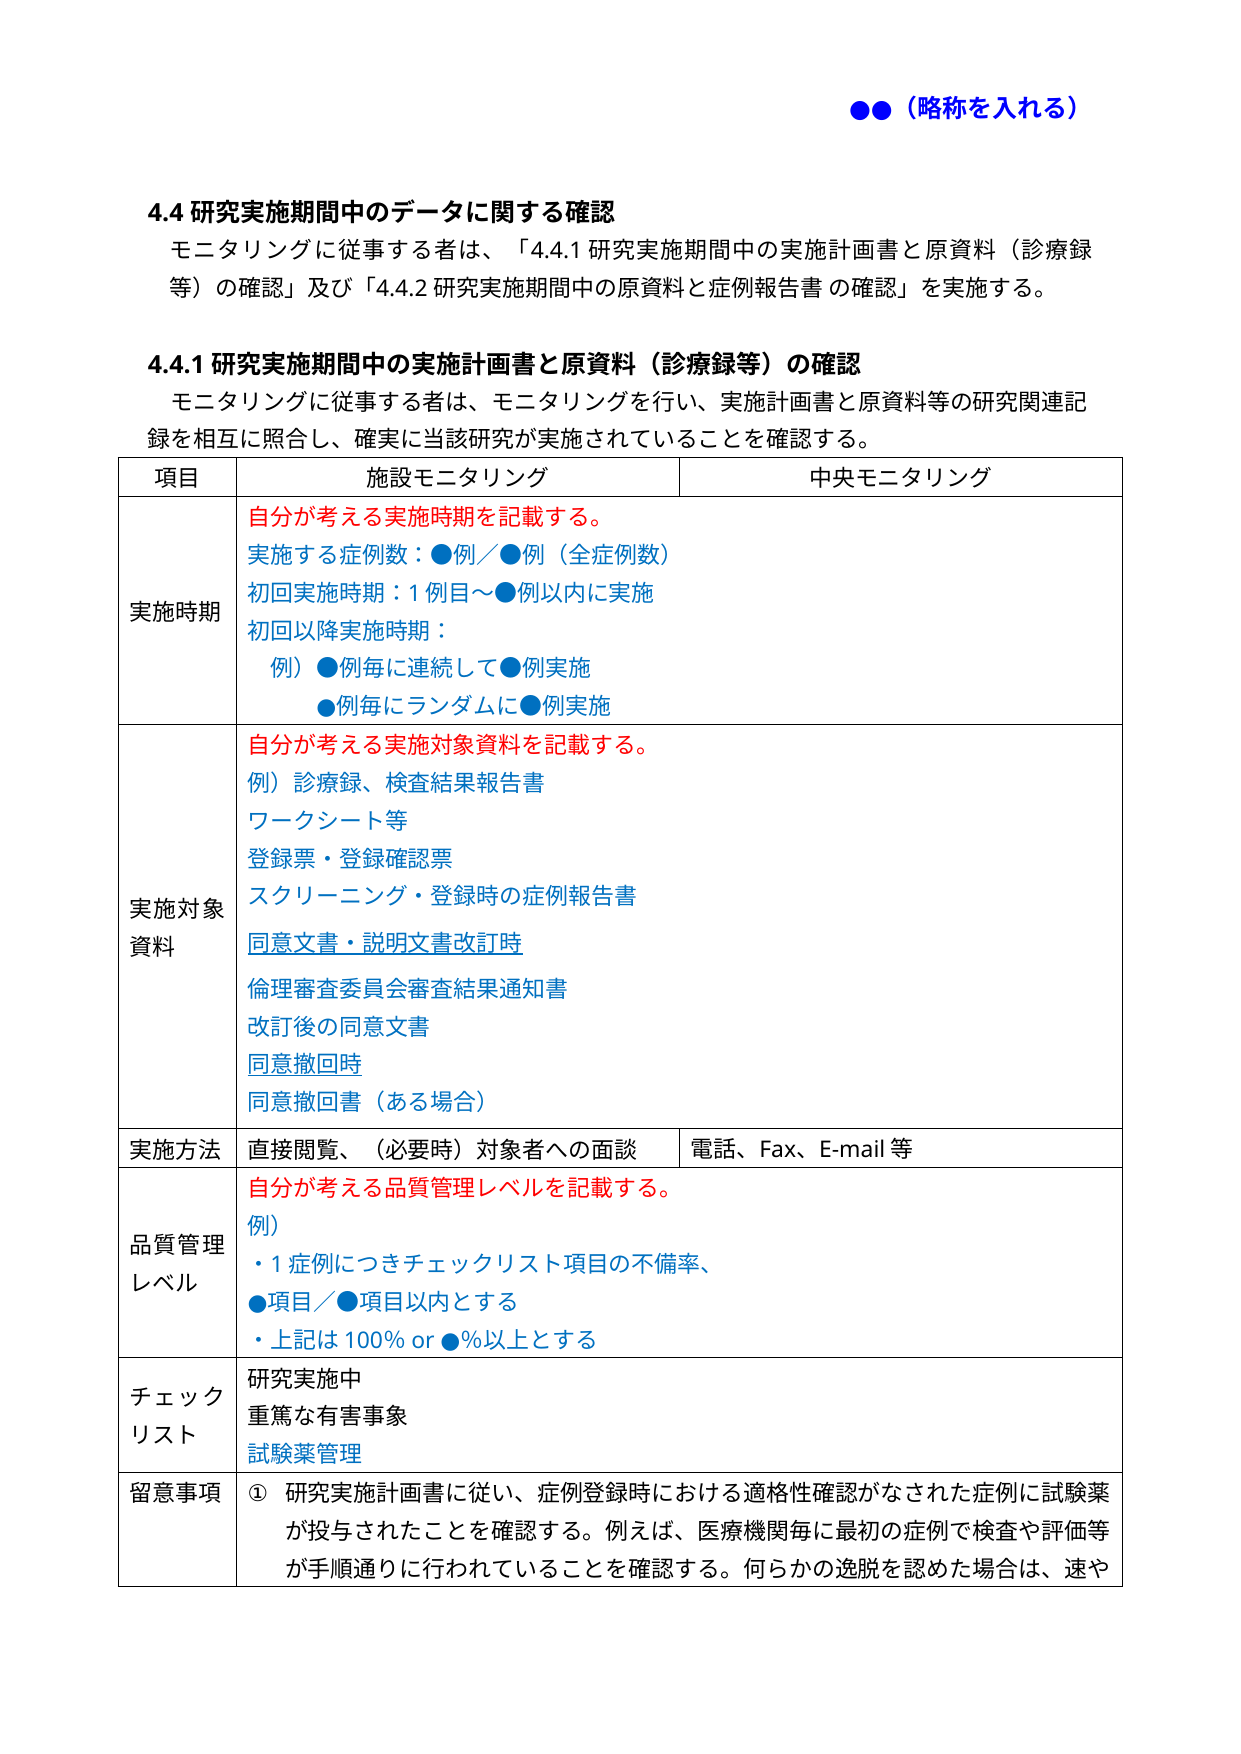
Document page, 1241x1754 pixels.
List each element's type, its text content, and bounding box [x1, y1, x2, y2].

table_header 項目 [119, 458, 236, 496]
table_cell 品質管理レベル [119, 1168, 236, 1357]
table_cell 自分が考える品質管理レベルを記載する。 例） ・1症例につきチェックリスト項目の不備率、 ●項目／●項目以内とする ・上記は100％ or ●％以上とする [237, 1168, 1122, 1357]
subtitle 4.4 研究実施期間中のデータに関する確認 [148, 192, 1092, 230]
table_cell チェックリスト [119, 1358, 236, 1472]
table_cell 留意事項 [119, 1473, 236, 1586]
table_cell 自分が考える実施対象資料を記載する。 例）診療録、検査結果報告書 ワークシート等 登録票・登録確認票 スクリーニング・登録時の症例報告書 同意文書・説明文書改訂時 倫理審査委員会審査結果通知書 改訂後の同意文書 同意撤回時 同意撤回書（ある場合） [237, 725, 1122, 1128]
subtitle 4.4.1 研究実施期間中の実施計画書と原資料（診療録等）の確認 [148, 343, 1092, 381]
table_header 中央モニタリング [680, 458, 1122, 496]
table_cell 研究実施中 重篤な有害事象 試験薬管理 [237, 1358, 1122, 1472]
table_header 施設モニタリング [237, 458, 679, 496]
table_cell 電話、Fax、E-mail等 [680, 1129, 1122, 1167]
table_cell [237, 1473, 1122, 1586]
table_cell 直接閲覧、（必要時）対象者への面談 [237, 1129, 679, 1167]
table_cell 自分が考える実施時期を記載する。 実施する症例数：●例／●例（全症例数） 初回実施時期：1例目～●例以内に実施 初回以降実施時期： 例）●例毎に連続して●例実施 ●例毎にランダムに●例実施 [237, 497, 1122, 724]
table_cell 実施方法 [119, 1129, 236, 1167]
subtitle モニタリングに従事する者は、「4.4.1研究実施期間中の実施計画書と原資料（診療録等）の確認」及び「4.4.2 研究実施期間中の原資料と症例報告書 の確認」を実施する。 [169, 230, 1092, 306]
table_cell 実施時期 [119, 497, 236, 724]
text モニタリングに従事する者は、モニタリングを行い、実施計画書と原資料等の研究関連記録を相互に照合し、確実に当該研究が実施されていることを確認する。 [148, 381, 1092, 457]
table_cell 実施対象資料 [119, 725, 236, 1128]
